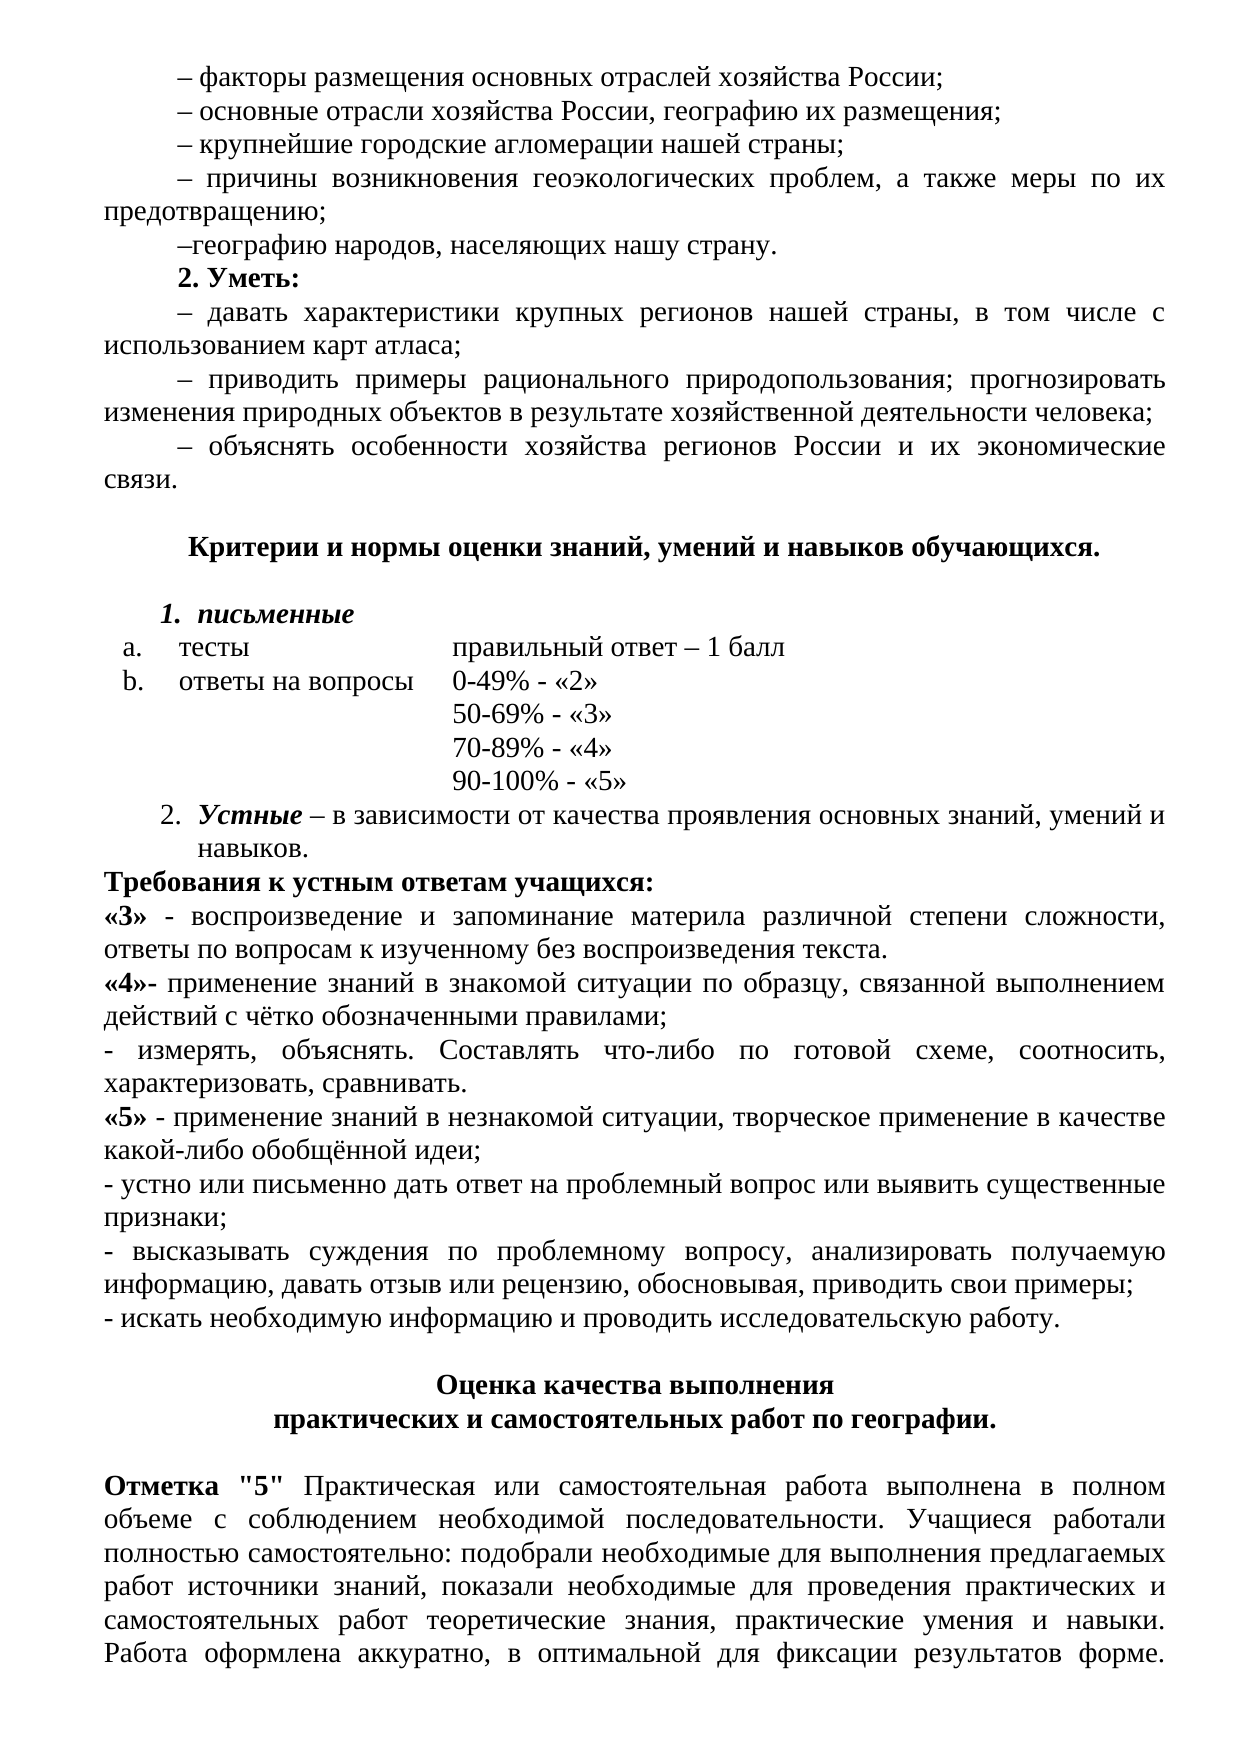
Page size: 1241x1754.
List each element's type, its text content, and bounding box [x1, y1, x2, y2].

text – давать характеристики крупных регионов нашей страны, в том числе с использованием карт атласа; [103, 294, 1167, 361]
text – объяснять особенности хозяйства регионов России и их экономические связи. [103, 428, 1167, 495]
table_header правильный ответ – 1 балл 0-49% - «2» 50-69% - «3» 70-89% - «4» 90-100% - «5» [441, 629, 1089, 797]
text «4»- применение знаний в знакомой ситуации по образцу, связанной выполнением действий с чётко обозначенными правилами; [103, 965, 1167, 1032]
text «3» - воспроизведение и запоминание материла различной степени сложности, ответы по вопросам к изученному без воспроизведения текста. [103, 898, 1167, 965]
text Требования к устным ответам учащихся: [103, 864, 1167, 898]
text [103, 1468, 1167, 1669]
text –географию народов, населяющих нашу страну. [103, 227, 1167, 260]
text практических и самостоятельных работ по географии. [103, 1401, 1167, 1434]
text – причины возникновения геоэкологических проблем, а также меры по их предотвращению; [103, 160, 1167, 227]
list Устные – в зависимости от качества проявления основных знаний, умений и навыков. [160, 797, 1167, 864]
text Оценка качества выполнения [103, 1367, 1167, 1401]
text - высказывать суждения по проблемному вопросу, анализировать получаемую информацию, давать отзыв или рецензию, обосновывая, приводить свои примеры; [103, 1233, 1167, 1300]
text – основные отрасли хозяйства России, географию их размещения; [103, 93, 1167, 126]
text 2. Уметь: [103, 260, 1167, 294]
table_header тесты ответы на вопросы [92, 629, 441, 797]
text – приводить примеры рационального природопользования; прогнозировать изменения природных объектов в результате хозяйственной деятельности человека; [103, 361, 1167, 428]
text - устно или письменно дать ответ на проблемный вопрос или выявить существенные признаки; [103, 1166, 1167, 1233]
text - искать необходимую информацию и проводить исследовательскую работу. [103, 1300, 1167, 1334]
text – крупнейшие городские агломерации нашей страны; [103, 126, 1167, 160]
text - измерять, объяснять. Составлять что-либо по готовой схеме, соотносить, характеризовать, сравнивать. [103, 1032, 1167, 1099]
text Критерии и нормы оценки знаний, умений и навыков обучающихся. [122, 529, 1167, 562]
list письменные [160, 596, 1167, 629]
text «5» - применение знаний в незнакомой ситуации, творческое применение в качестве какой-либо обобщённой идеи; [103, 1099, 1167, 1166]
text – факторы размещения основных отраслей хозяйства России; [103, 59, 1167, 93]
